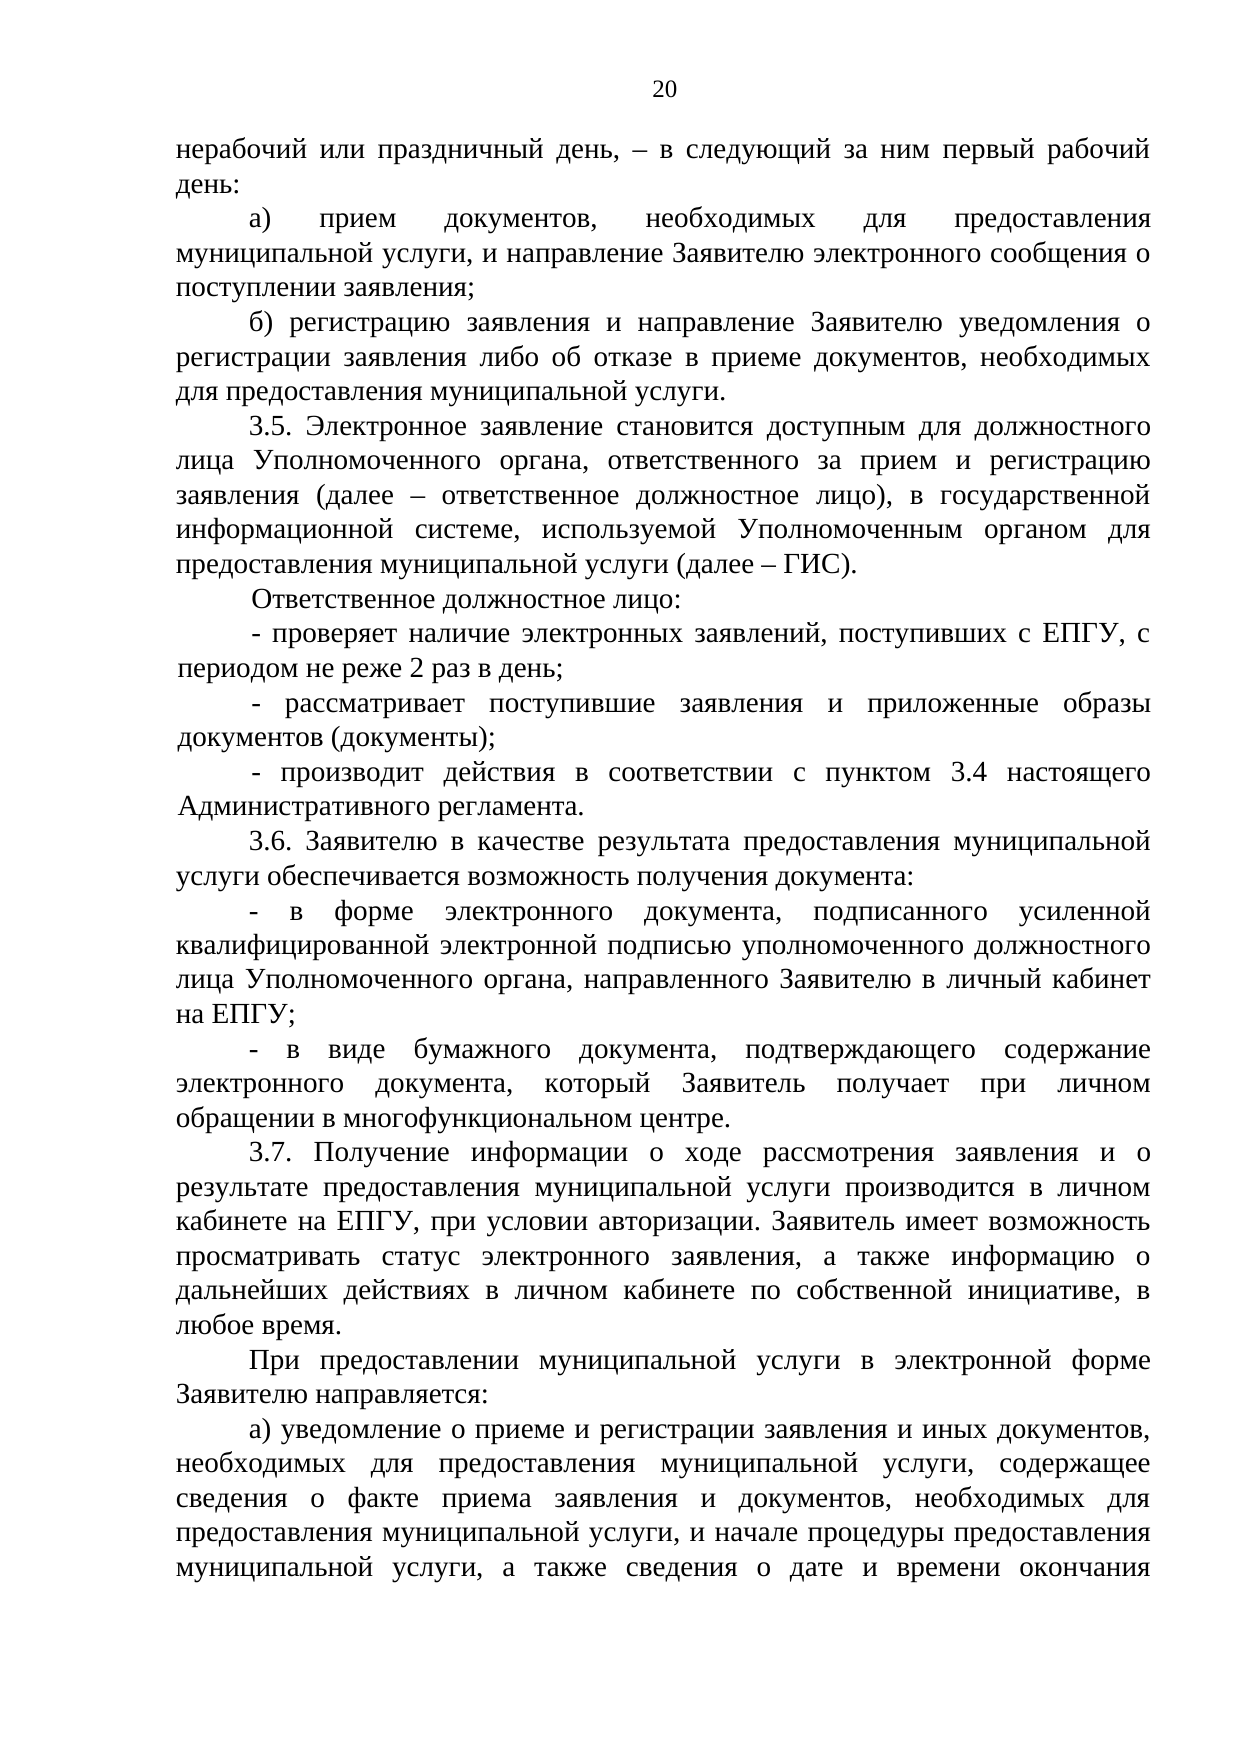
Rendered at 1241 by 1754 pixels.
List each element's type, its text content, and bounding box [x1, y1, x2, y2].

text а) прием документов, необходимых для предоставления муниципальной услуги, и направление Заявителю электронного сообщения о поступлении заявления; [176, 201, 1152, 303]
text При предоставлении муниципальной услуги в электронной форме Заявителю направляется: [176, 1342, 1152, 1410]
text - производит действия в соответствии с пунктом 3.4 настоящего Административного регламента. [177, 754, 1152, 822]
text 3.7. Получение информации о ходе рассмотрения заявления и о результате предоставления муниципальной услуги производится в личном кабинете на ЕПГУ, при условии авторизации. Заявитель имеет возможность просматривать статус электронного заявления, а также информацию о дальнейших действиях в личном кабинете по собственной инициативе, в любое время. [176, 1134, 1152, 1341]
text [176, 131, 1152, 199]
text - в форме электронного документа, подписанного усиленной квалифицированной электронной подписью уполномоченного должностного лица Уполномоченного органа, направленного Заявителю в личный кабинет на ЕПГУ; [176, 893, 1152, 1029]
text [176, 1411, 1152, 1582]
text - рассматривает поступившие заявления и приложенные образы документов (документы); [177, 685, 1152, 753]
text - проверяет наличие электронных заявлений, поступивших с ЕПГУ, с периодом не реже 2 раз в день; [177, 616, 1152, 683]
text б) регистрацию заявления и направление Заявителю уведомления о регистрации заявления либо об отказе в приеме документов, необходимых для предоставления муниципальной услуги. [176, 304, 1152, 407]
text 3.6. Заявителю в качестве результата предоставления муниципальной услуги обеспечивается возможность получения документа: [176, 823, 1152, 891]
text - в виде бумажного документа, подтверждающего содержание электронного документа, который Заявитель получает при личном обращении в многофункциональном центре. [176, 1031, 1152, 1133]
text Ответственное должностное лицо: [251, 581, 1152, 614]
text 3.5. Электронное заявление становится доступным для должностного лица Уполномоченного органа, ответственного за прием и регистрацию заявления (далее – ответственное должностное лицо), в государственной информационной системе, используемой Уполномоченным органом для предоставления муниципальной услуги (далее – ГИС). [176, 408, 1152, 579]
